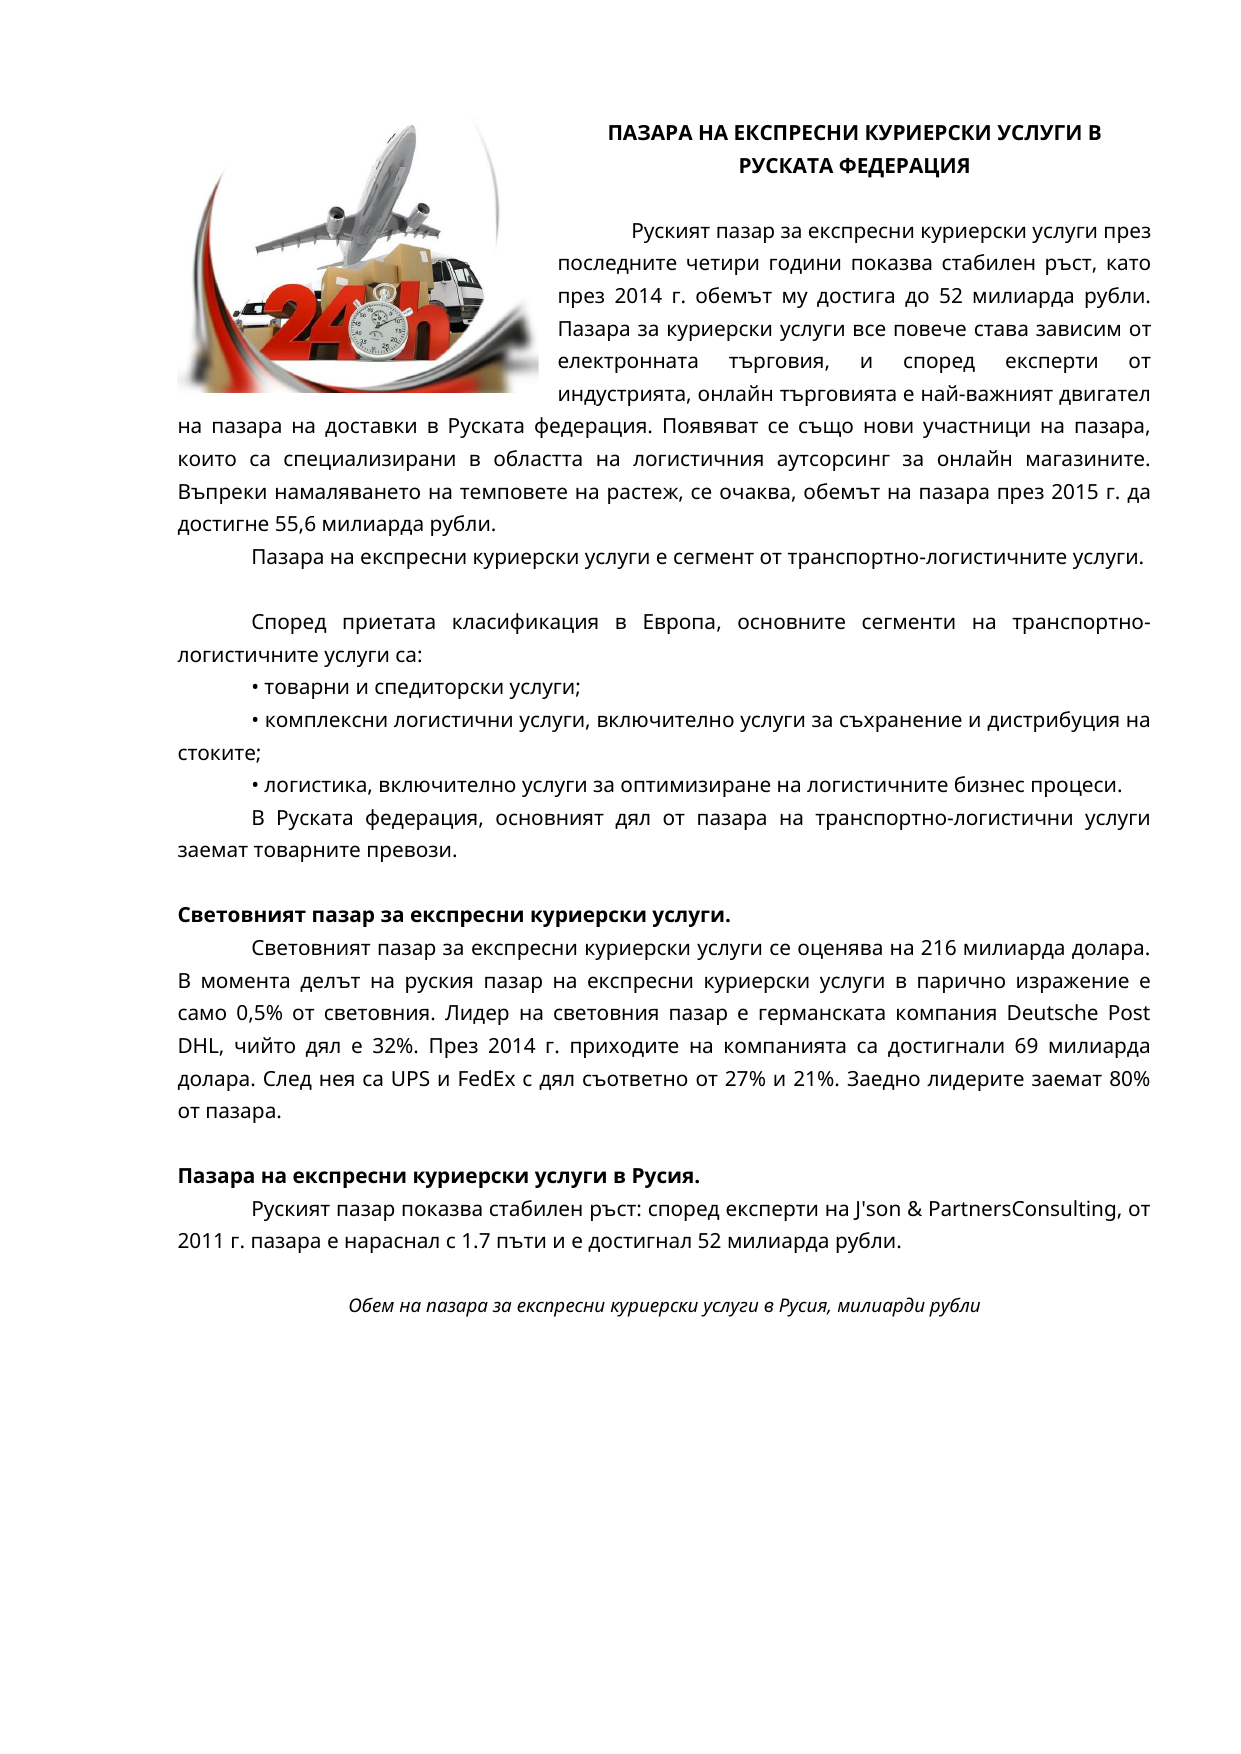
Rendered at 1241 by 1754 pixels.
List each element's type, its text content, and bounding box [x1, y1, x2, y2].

text • товарни и спедиторски услуги; [177, 672, 1152, 701]
text Пазара на експресни куриерски услуги в Русия. [177, 1161, 1152, 1190]
text Световният пазар за експресни куриерски услуги се оценява на 216 милиарда долара. В момента делът на руския пазар на експресни куриерски услуги в парично изражение е само 0,5% от световния. Лидер на световния пазар е германската компания Deutsche Post DHL, чийто дял е 32%. През 2014 г. приходите на компанията са достигнали 69 милиарда долара. След нея са UPS и FedEx с дял съответно от 27% и 21%. Заедно лидерите заемат 80% от пазара. [177, 933, 1152, 1125]
picture [177, 117, 539, 393]
text Световният пазар за експресни куриерски услуги. [177, 901, 1152, 929]
text Според приетата класификация в Европа, основните сегменти на транспортно-логистичните услуги са: [177, 607, 1152, 668]
text Обем на пазара за експресни куриерски услуги в Русия, милиарди рубли [177, 1292, 1152, 1317]
text Руският пазар за експресни куриерски услуги през последните четири години показва стабилен ръст, като през 2014 г. обемът му достига до 52 милиарда рубли. Пазара за куриерски услуги все повече става зависим от електронната търговия, и според експерти от индустрията, онлайн търговията е най-важният двигател на пазара на доставки в Руската федерация. Появяват се също нови участници на пазара, които са специализирани в областта на логистичния аутсорсинг за онлайн магазините. Въпреки намаляването на темповете на растеж, се очаква, обемът на пазара през 2015 г. да достигне 55,6 милиарда рубли. [177, 216, 1152, 538]
text Руският пазар показва стабилен ръст: според експерти на J'son & PartnersConsulting, от 2011 г. пазара е нараснал с 1.7 пъти и е достигнал 52 милиарда рубли. [177, 1194, 1152, 1255]
text Пазара на експресни куриерски услуги е сегмент от транспортно-логистичните услуги. [177, 542, 1152, 570]
text • логистика, включително услуги за оптимизиране на логистичните бизнес процеси. [177, 770, 1152, 799]
text В Руската федерация, основният дял от пазара на транспортно-логистични услуги заемат товарните превози. [177, 803, 1152, 864]
text • комплексни логистични услуги, включително услуги за съхранение и дистрибуция на стоките; [177, 705, 1152, 766]
text ПАЗАРА НА ЕКСПРЕСНИ КУРИЕРСКИ УСЛУГИ В РУСКАТА ФЕДЕРАЦИЯ [539, 118, 1152, 179]
